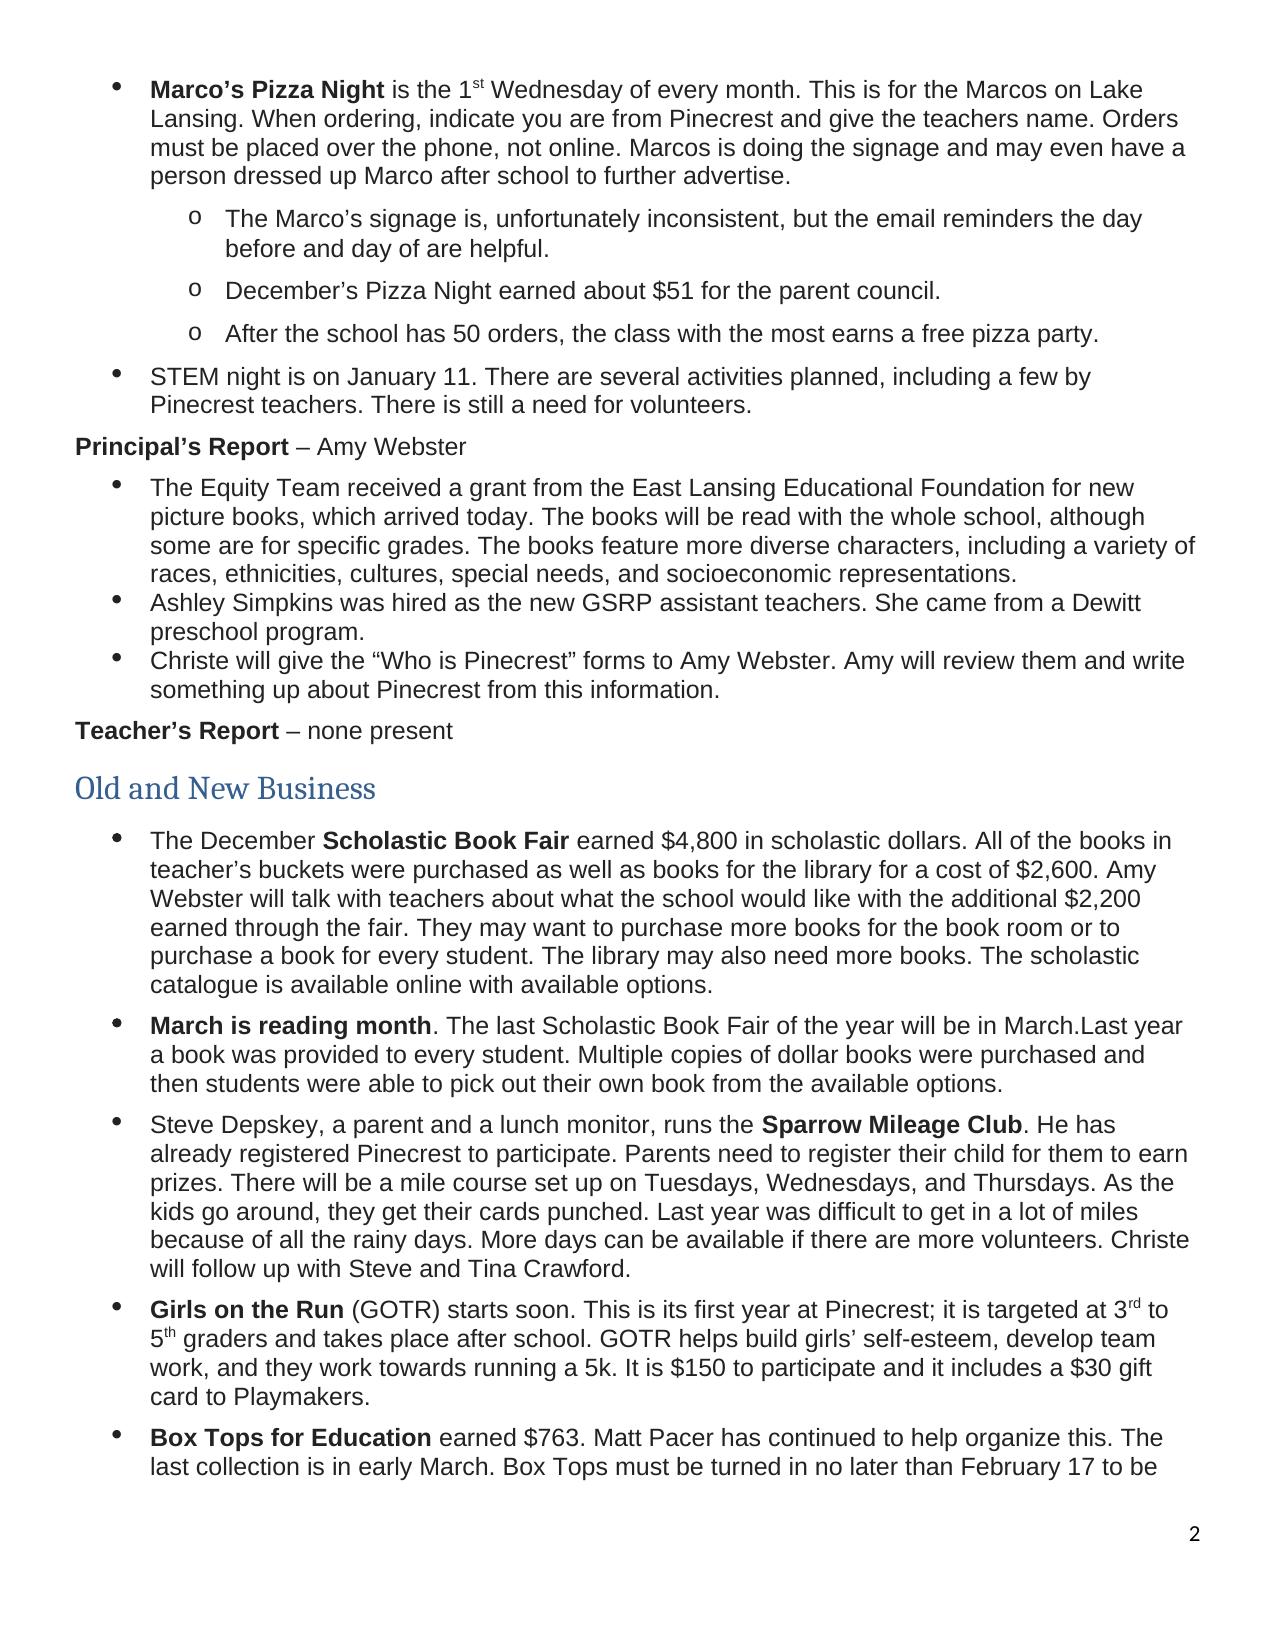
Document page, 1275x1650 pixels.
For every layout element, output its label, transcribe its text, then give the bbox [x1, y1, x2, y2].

list March is reading month. The last Scholastic Book Fair of the year will be in March.Last year a book was provided to every student. Multiple copies of dollar books were purchased and then students were able to pick out their own book from the available options. [112, 1011, 1200, 1098]
list After the school has 50 orders, the class with the most earns a free pizza party. [187, 318, 1200, 349]
text Principal’s Report – Amy Webster [75, 432, 1200, 461]
text Teacher’s Report – none present [75, 716, 1200, 744]
list The Equity Team received a grant from the East Lansing Educational Foundation for new picture books, which arrived today. The books will be read with the whole school, although some are for specific grades. The books feature more diverse characters, including a variety of races, ethnicities, cultures, special needs, and socioeconomic representations. [112, 473, 1200, 588]
list Steve Depskey, a parent and a lunch monitor, runs the Sparrow Mileage Club. He has already registered Pinecrest to participate. Parents need to register their child for them to earn prizes. There will be a mile course set up on Tuesdays, Wednesdays, and Thursdays. As the kids go around, they get their cards punched. Last year was difficult to get in a lot of miles because of all the rainy days. More days can be available if there are more volunteers. Christe will follow up with Steve and Tina Crawford. [112, 1110, 1200, 1283]
list The Marco’s signage is, unfortunately inconsistent, but the email reminders the day before and day of are helpful. [187, 203, 1200, 262]
list Christe will give the “Who is Pinecrest” forms to Amy Webster. Amy will review them and write something up about Pinecrest from this information. [112, 646, 1200, 703]
list Girls on the Run (GOTR) starts soon. This is its first year at Pinecrest; it is targeted at 3rd to 5th graders and takes place after school. GOTR helps build girls’ self-esteem, develop team work, and they work towards running a 5k. It is $150 to participate and it includes a $30 gift card to Playmakers. [112, 1295, 1200, 1410]
list The December Scholastic Book Fair earned $4,800 in scholastic dollars. All of the books in teacher’s buckets were purchased as well as books for the library for a cost of $2,600. Amy Webster will talk with teachers about what the school would like with the additional $2,200 earned through the fair. They may want to purchase more books for the book room or to purchase a book for every student. The library may also need more books. The scholastic catalogue is available online with available options. [112, 826, 1200, 999]
list December’s Pizza Night earned about $51 for the parent council. [187, 275, 1200, 306]
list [112, 1423, 1200, 1480]
list Marco’s Pizza Night is the 1st Wednesday of every month. This is for the Marcos on Lake Lansing. When ordering, indicate you are from Pinecrest and give the teachers name. Orders must be placed over the phone, not online. Marcos is doing the signage and may even have a person dressed up Marco after school to further advertise. [112, 75, 1200, 190]
list Ashley Simpkins was hired as the new GSRP assistant teachers. She came from a Dewitt preschool program. [112, 588, 1200, 646]
subtitle Old and New Business [75, 769, 1200, 808]
list STEM night is on January 11. There are several activities planned, including a few by Pinecrest teachers. There is still a need for volunteers. [112, 362, 1200, 419]
